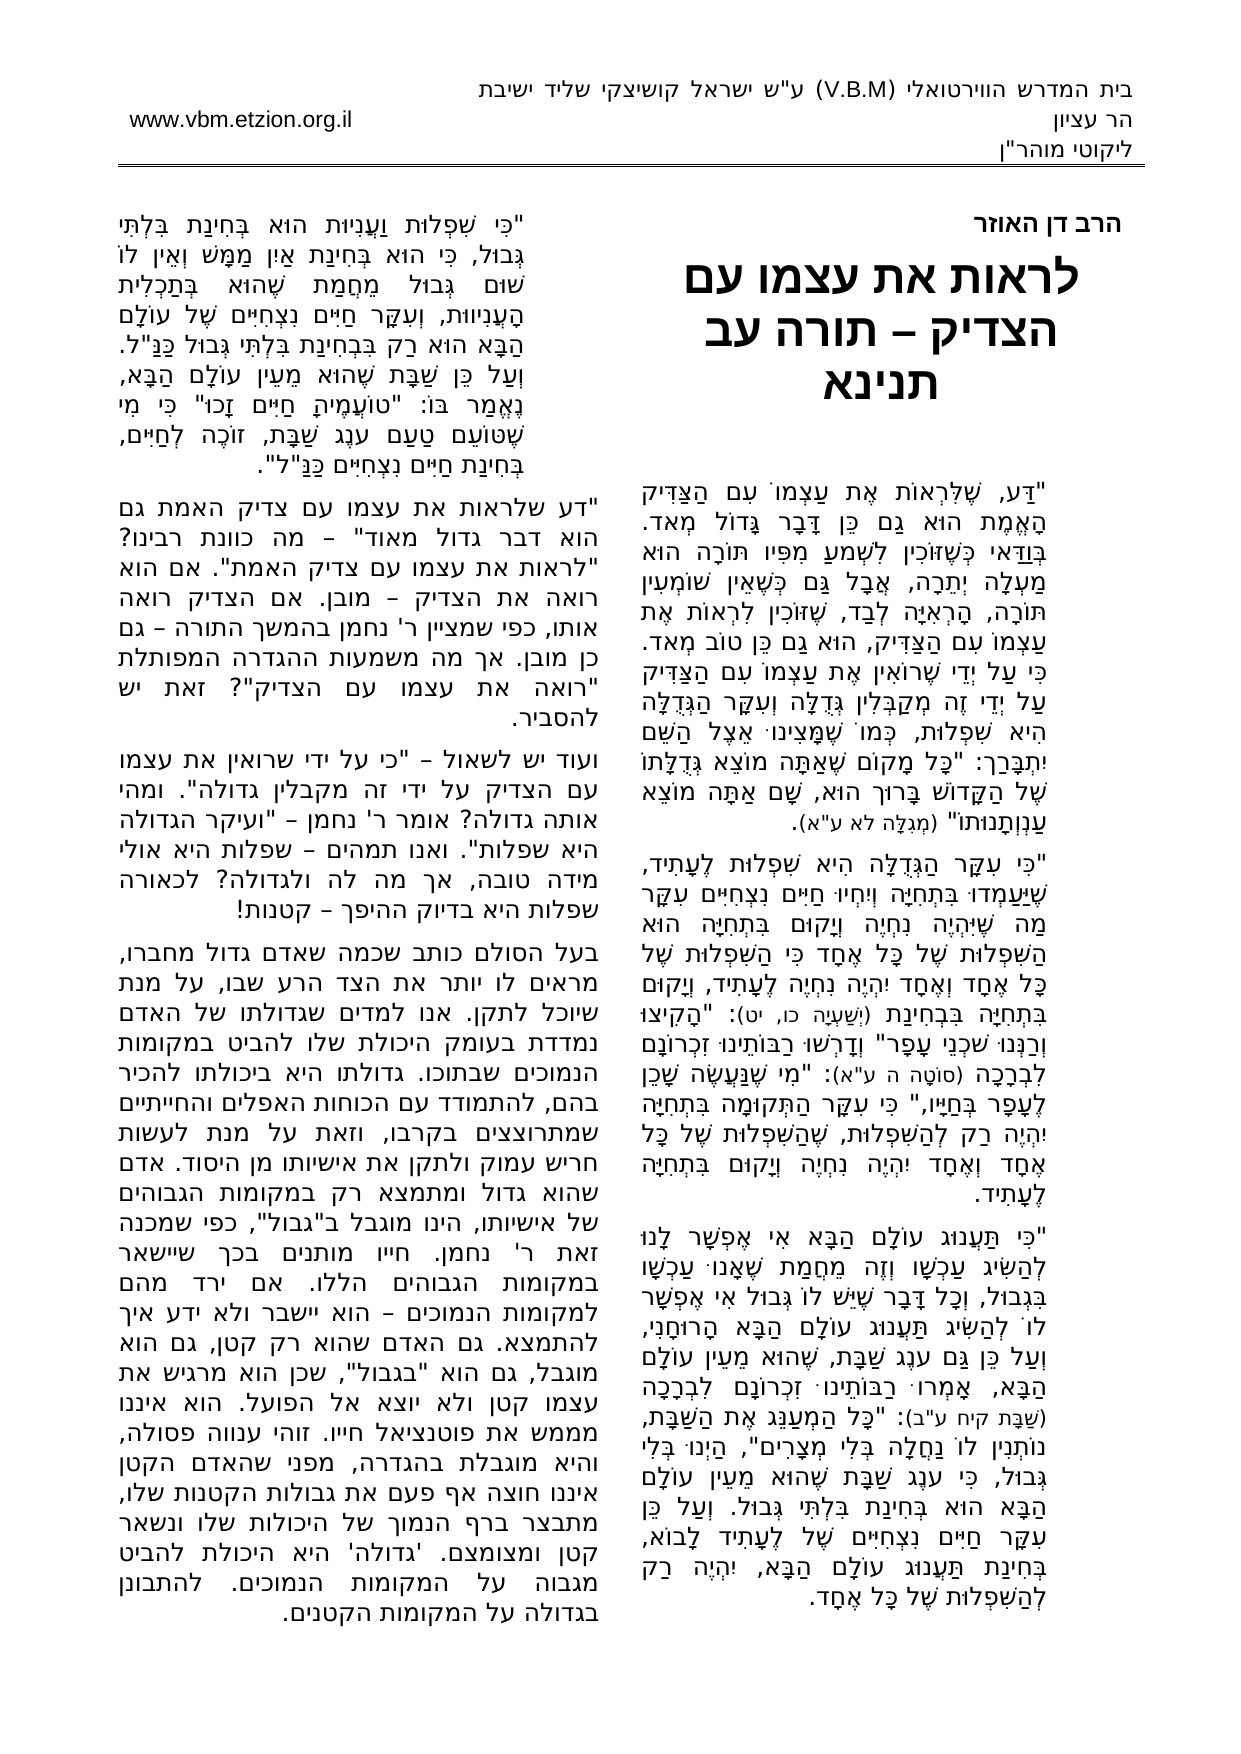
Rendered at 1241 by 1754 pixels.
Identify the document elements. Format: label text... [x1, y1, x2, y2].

text "כִּי עִקָּר הַגְּדֻלָּה הִיא שִׁפְלוּת לֶעָתִיד, שֶׁיַּעַמְדוּ בִּתְחִיָּה וְיִחְיוּ חַיִּים נִצְחִיִּים עִקָּר מַה שֶּׁיִּהְיֶה נִחְיֶה וְיָקוּם בִּתְחִיָּה הוּא הַשִּׁפְלוּת שֶׁל כָּל אֶחָד כִּי הַשִּׁפְלוּת שֶׁל כָּל אֶחָד וְאֶחָד יִהְיֶה נִחְיֶה לֶעָתִיד, וְיָקוּם בִּתְחִיָּה בִּבְחִינַת (יְשַׁעְיָה כו, יט): "הָקִיצוּ וְרַנְּנוּ שׁכְנֵי עָפָר" וְדָרְשׁוּ רַבּוֹתֵינוּ זִכְרוֹנָם לִבְרָכָה (סוֹטָה ה ע"א): "מִי שֶׁנַּעֲשֶׂה שָׁכֵן לֶעָפָר בְּחַיָּיו," כִּי עִקָּר הַתְּקוּמָה בִּתְחִיָּה יִהְיֶה רַק לְהַשִּׁפְלוּת, שֶׁהַשִּׁפְלוּת שֶׁל כָּל אֶחָד וְאֶחָד יִהְיֶה נִחְיֶה וְיָקוּם בִּתְחִיָּה לֶעָתִיד. [641, 849, 1047, 1209]
text ועוד יש לשאול – "כי על ידי שרואין את עצמו עם הצדיק על ידי זה מקבלין גדולה". ומהי אותה גדולה? אומר ר' נחמן – "ועיקר הגדולה היא שפלות". ואנו תמהים – שפלות היא אולי מידה טובה, אך מה לה ולגדולה? לכאורה שפלות היא בדיוק ההיפך – קטנות! [118, 744, 599, 924]
text "דַּע, שֶׁלִּרְאוֹת אֶת עַצְמוֹ עִם הַצַּדִּיק הָאֱמֶת הוּא גַם כֵּן דָּבָר גָּדוֹל מְאד. בְּוַדַּאי כְּשֶׁזּוֹכִין לִשְׁמעַ מִפִּיו תּוֹרָה הוּא מַעְלָה יְתֵרָה, אֲבָל גַּם כְּשֶׁאֵין שׁוֹמְעִין תּוֹרָה, הָרְאִיָּה לְבַד, שֶׁזּוֹכִין לִרְאוֹת אֶת עַצְמוֹ עִם הַצַּדִּיק, הוּא גַם כֵּן טוֹב מְאד. כִּי עַל יְדֵי שֶׁרוֹאִין אֶת עַצְמוֹ עִם הַצַּדִּיק עַל יְדֵי זֶה מְקַבְּלִין גְּדֻלָּה וְעִקָּר הַגְּדֻלָּה הִיא שִׁפְלוּת, כְּמוֹ שֶׁמָּצִינוּ אֵצֶל הַשֵּׁם יִתְבָּרַך: "כָּל מָקוֹם שֶׁאַתָּה מוֹצֵא גְּדֻלָּתוֹ שֶׁל הַקָּדוֹשׁ בָּרוּך הוּא, שָׁם אַתָּה מוֹצֵא עַנְוְתָנוּתוֹ" (מְגִלָּה לא ע"א). [641, 476, 1047, 836]
text הרב דן האוזר [641, 209, 1122, 238]
subtitle לראות את עצמו עם הצדיק – תורה עב תנינא [641, 251, 1122, 409]
text "דע שלראות את עצמו עם צדיק האמת גם הוא דבר גדול מאוד" – מה כוונת רבינו? "לראות את עצמו עם צדיק האמת". אם הוא רואה את הצדיק – מובן. אם הצדיק רואה אותו, כפי שמציין ר' נחמן בהמשך התורה – גם כן מובן. אך מה משמעות ההגדרה המפותלת "רואה את עצמו עם הצדיק"? זאת יש להסביר. [118, 492, 599, 732]
text בעל הסולם כותב שכמה שאדם גדול מחברו, מראים לו יותר את הצד הרע שבו, על מנת שיוכל לתקן. אנו למדים שגדולתו של האדם נמדדת בעומק היכולת שלו להביט במקומות הנמוכים שבתוכו. גדולתו היא ביכולתו להכיר בהם, להתמודד עם הכוחות האפלים והחייתיים שמתרוצצים בקרבו, וזאת על מנת לעשות חריש עמוק ולתקן את אישיותו מן היסוד. אדם שהוא גדול ומתמצא רק במקומות הגבוהים של אישיותו, הינו מוגבל ב"גבול", כפי שמכנה זאת ר' נחמן. חייו מותנים בכך שיישאר במקומות הגבוהים הללו. אם ירד מהם למקומות הנמוכים – הוא יישבר ולא ידע איך להתמצא. גם האדם שהוא רק קטן, גם הוא מוגבל, גם הוא "בגבול", שכן הוא מרגיש את עצמו קטן ולא יוצא אל הפועל. הוא איננו מממש את פוטנציאל חייו. זוהי ענווה פסולה, והיא מוגבלת בהגדרה, מפני שהאדם הקטן איננו חוצה אף פעם את גבולות הקטנות שלו, מתבצר ברף הנמוך של היכולות שלו ונשאר קטן ומצומצם. 'גדולה' היא היכולת להביט מגבוה על המקומות הנמוכים. להתבונן בגדולה על המקומות הקטנים. [118, 937, 599, 1627]
text "כִּי תַּעֲנוּג עוֹלָם הַבָּא אִי אֶפְשָׁר לָנוּ לְהַשִּׂיג עַכְשָׁו וְזֶה מֵחֲמַת שֶׁאָנוּ עַכְשָׁו בִּגְבוּל, וְכָל דָּבָר שֶׁיֵּשׁ לוֹ גְּבוּל אִי אֶפְשָׁר לוֹ לְהַשִּׂיג תַּעֲנוּג עוֹלָם הַבָּא הָרוּחָנִי, וְעַל כֵּן גַּם ענֶג שַׁבָּת, שֶׁהוּא מֵעֵין עוֹלָם הַבָּא, אָמְרוּ רַבּוֹתֵינוּ זִכְרוֹנָם לִבְרָכָה (שַׁבָּת קיח ע"ב): "כָּל הַמְעַנֵּג אֶת הַשַּׁבָּת, נוֹתְנִין לוֹ נַחֲלָה בְּלִי מְצָרִים", הַיְנוּ בְּלִי גְּבוּל, כִּי ענֶג שַׁבָּת שֶׁהוּא מֵעֵין עוֹלָם הַבָּא הוּא בְּחִינַת בִּלְתִּי גְּבוּל. וְעַל כֵּן עִקָּר חַיִּים נִצְחִיִּים שֶׁל לֶעָתִיד לָבוֹא, בְּחִינַת תַּעֲנוּג עוֹלָם הַבָּא, יִהְיֶה רַק לְהַשִּׁפְלוּת שֶׁל כָּל אֶחָד. [641, 1221, 1047, 1611]
text "כִּי שִׁפְלוּת וַעֲנִיוּת הוּא בְּחִינַת בִּלְתִּי גְּבוּל, כִּי הוּא בְּחִינַת אַיִן מַמָּשׁ וְאֵין לוֹ שׁוּם גְּבוּל מֵחֲמַת שֶׁהוּא בְּתַכְלִית הָעֲנִיווּת, וְעִקָּר חַיִּים נִצְחִיִּים שֶׁל עוֹלָם הַבָּא הוּא רַק בִּבְחִינַת בִּלְתִּי גְּבוּל כַּנַּ"ל. וְעַל כֵּן שַׁבָּת שֶׁהוּא מֵעֵין עוֹלָם הַבָּא, נֶאֱמַר בּוֹ: "טוֹעֲמֶיהָ חַיִּים זָכוּ" כִּי מִי שֶׁטּוֹעֵם טַעַם ענֶג שַׁבָּת, זוֹכֶה לְחַיִּים, בְּחִינַת חַיִּים נִצְחִיִּים כַּנַּ"ל". [118, 209, 524, 479]
